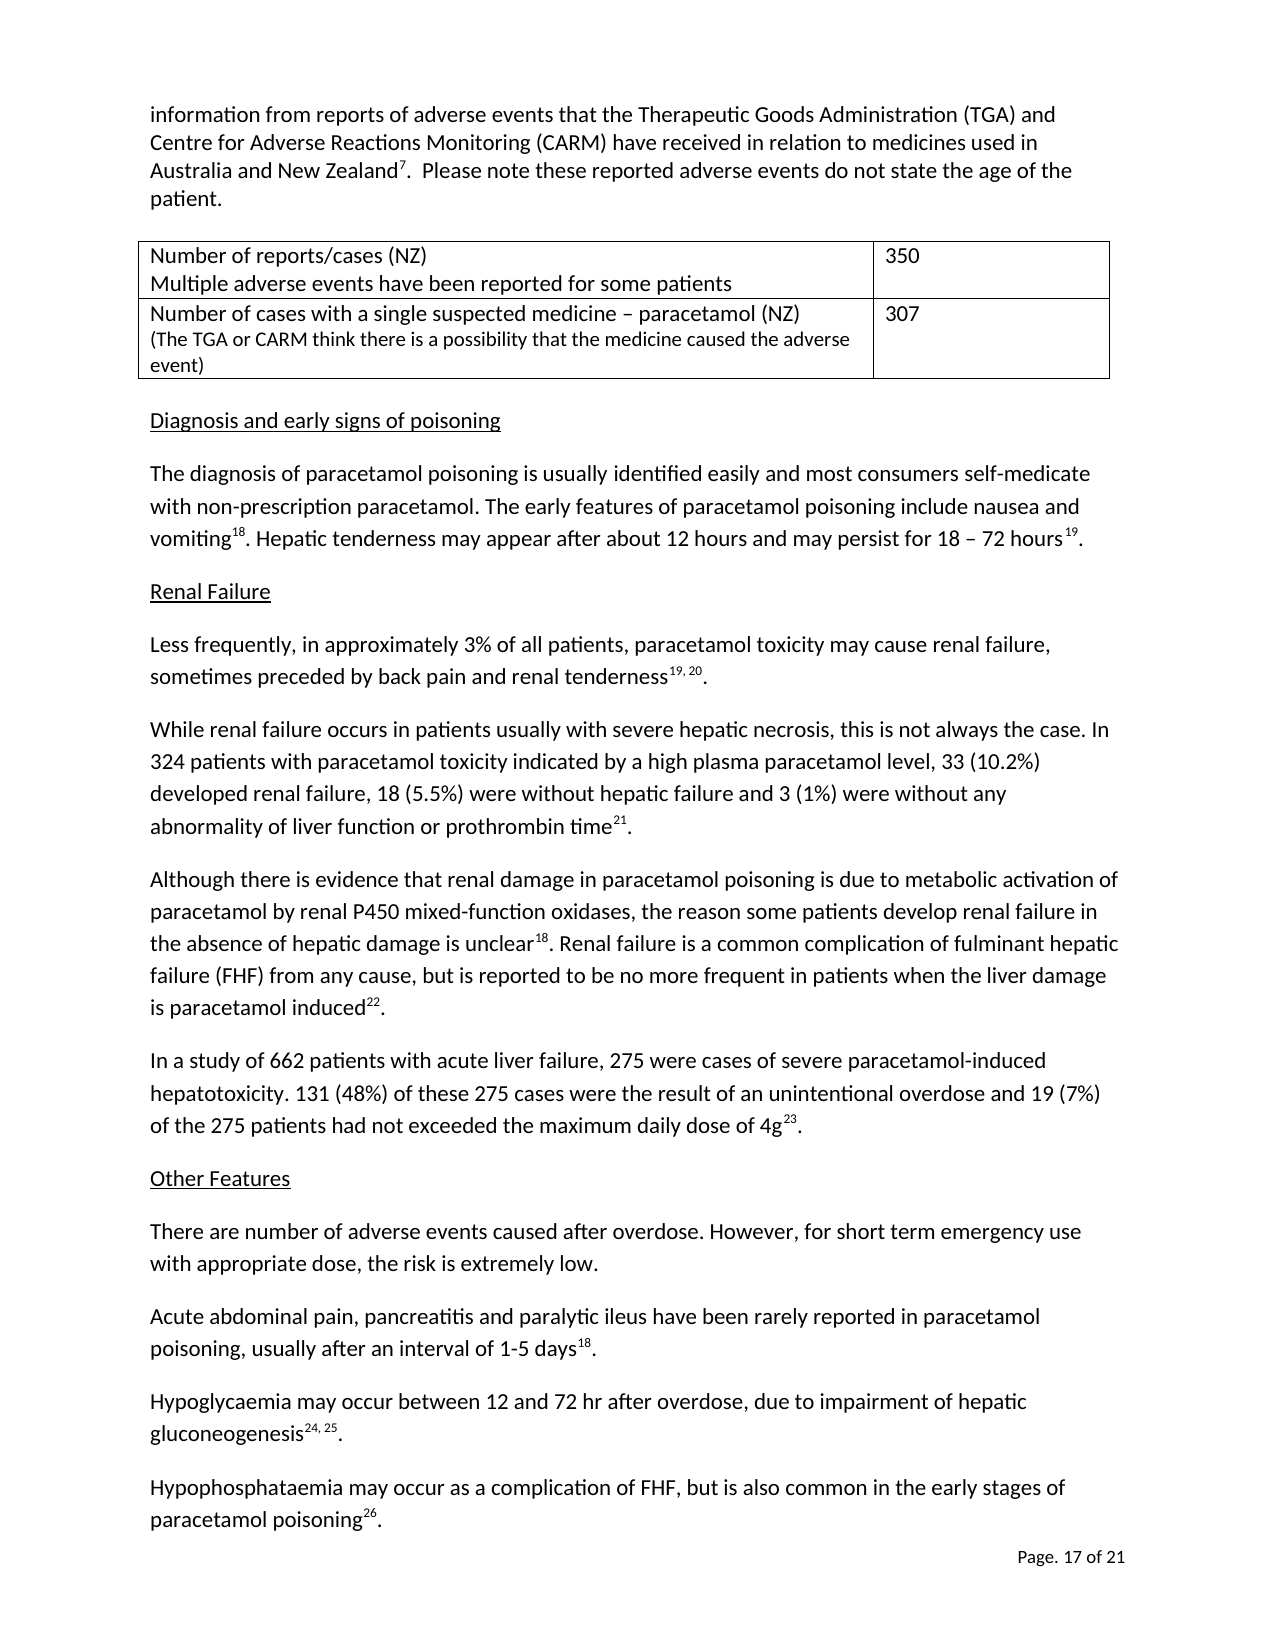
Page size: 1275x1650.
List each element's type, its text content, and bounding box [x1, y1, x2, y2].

table_cell 307 [874, 299, 1109, 377]
text Less frequently, in approximately 3% of all patients, paracetamol toxicity may cause renal failure, sometimes preceded by back pain and renal tenderness19, 20. [150, 630, 1125, 690]
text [150, 100, 1125, 212]
table_header Number of reports/cases (NZ) Multiple adverse events have been reported for some patients [139, 242, 873, 298]
table_header 350 [874, 242, 1109, 298]
text Renal Failure [150, 577, 1125, 605]
text In a study of 662 patients with acute liver failure, 275 were cases of severe paracetamol-induced hepatotoxicity. 131 (48%) of these 275 cases were the result of an unintentional overdose and 19 (7%) of the 275 patients had not exceeded the maximum daily dose of 4g23. [150, 1047, 1125, 1139]
text Although there is evidence that renal damage in paracetamol poisoning is due to metabolic activation of paracetamol by renal P450 mixed-function oxidases, the reason some patients develop renal failure in the absence of hepatic damage is unclear18. Renal failure is a common complication of fulminant hepatic failure (FHF) from any cause, but is reported to be no more frequent in patients when the liver damage is paracetamol induced22. [150, 865, 1125, 1022]
text Diagnosis and early signs of poisoning [150, 407, 1125, 434]
table_cell Number of cases with a single suspected medicine – paracetamol (NZ) (The TGA or CARM think there is a possibility that the medicine caused the adverse event) [139, 299, 873, 377]
text There are number of adverse events caused after overdose. However, for short term emergency use with appropriate dose, the risk is extremely low. [150, 1217, 1125, 1277]
text Hypophosphataemia may occur as a complication of FHF, but is also common in the early stages of paracetamol poisoning26. [150, 1473, 1125, 1533]
text Hypoglycaemia may occur between 12 and 72 hr after overdose, due to impairment of hepatic gluconeogenesis24, 25. [150, 1387, 1125, 1448]
text Other Features [150, 1164, 1125, 1192]
text The diagnosis of paracetamol poisoning is usually identified easily and most consumers self-medicate with non-prescription paracetamol. The early features of paracetamol poisoning include nausea and vomiting18. Hepatic tenderness may appear after about 12 hours and may persist for 18 – 72 hours19. [150, 459, 1125, 552]
text Acute abdominal pain, pancreatitis and paralytic ileus have been rarely reported in paracetamol poisoning, usually after an interval of 1-5 days18. [150, 1302, 1125, 1362]
text While renal failure occurs in patients usually with severe hepatic necrosis, this is not always the case. In 324 patients with paracetamol toxicity indicated by a high plasma paracetamol level, 33 (10.2%) developed renal failure, 18 (5.5%) were without hepatic failure and 3 (1%) were without any abnormality of liver function or prothrombin time21. [150, 715, 1125, 840]
